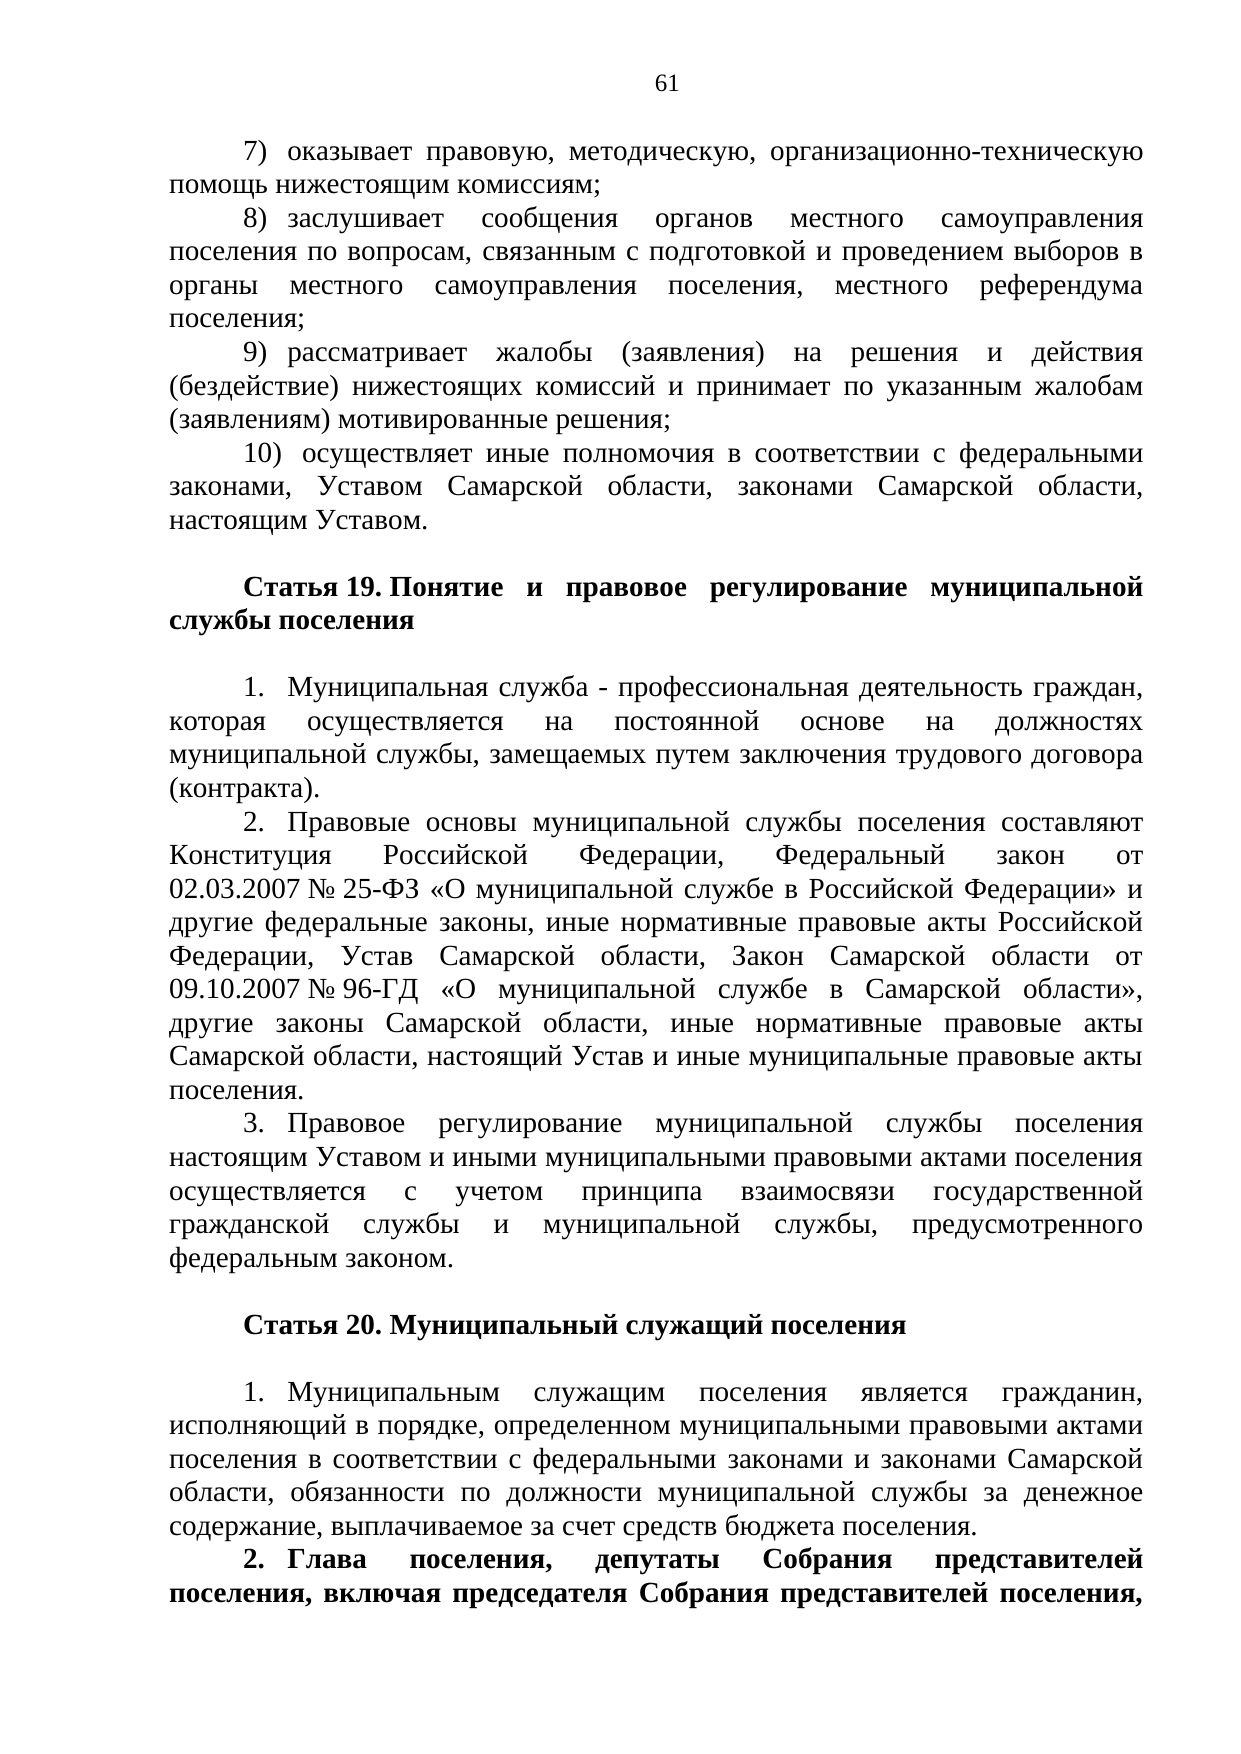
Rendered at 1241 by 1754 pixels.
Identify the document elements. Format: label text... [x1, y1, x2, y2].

list Правовые основы муниципальной службы поселения составляют Конституция Российской Федерации, Федеральный закон от 02.03.2007 № 25-ФЗ «О муниципальной службе в Российской Федерации» и другие федеральные законы, иные нормативные правовые акты Российской Федерации, Устав Самарской области, Закон Самарской области от 09.10.2007 № 96-ГД «О муниципальной службе в Самарской области», другие законы Самарской области, иные нормативные правовые акты Самарской области, настоящий Устав и иные муниципальные правовые акты поселения. [169, 804, 1144, 1106]
list Правовое регулирование муниципальной службы поселения настоящим Уставом и иными муниципальными правовыми актами поселения осуществляется с учетом принципа взаимосвязи государственной гражданской службы и муниципальной службы, предусмотренного федеральным законом. [169, 1106, 1144, 1273]
list Понятие и правовое регулирование муниципальной службы поселения [169, 569, 1144, 636]
list заслушивает сообщения органов местного самоуправления поселения по вопросам, связанным с подготовкой и проведением выборов в органы местного самоуправления поселения, местного референдума поселения; [169, 200, 1144, 334]
list Муниципальная служба - профессиональная деятельность граждан, которая осуществляется на постоянной основе на должностях муниципальной службы, замещаемых путем заключения трудового договора (контракта). [169, 669, 1144, 804]
list рассматривает жалобы (заявления) на решения и действия (бездействие) нижестоящих комиссий и принимает по указанным жалобам (заявлениям) мотивированные решения; [169, 334, 1144, 435]
list оказывает правовую, методическую, организационно-техническую помощь нижестоящим комиссиям; [169, 133, 1144, 200]
list Муниципальным служащим поселения является гражданин, исполняющий в порядке, определенном муниципальными правовыми актами поселения в соответствии с федеральными законами и законами Самарской области, обязанности по должности муниципальной службы за денежное содержание, выплачиваемое за счет средств бюджета поселения. [169, 1374, 1144, 1542]
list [169, 1542, 1144, 1609]
list Муниципальный служащий поселения [169, 1307, 1144, 1340]
list осуществляет иные полномочия в соответствии с федеральными законами, Уставом Самарской области, законами Самарской области, настоящим Уставом. [169, 435, 1144, 535]
